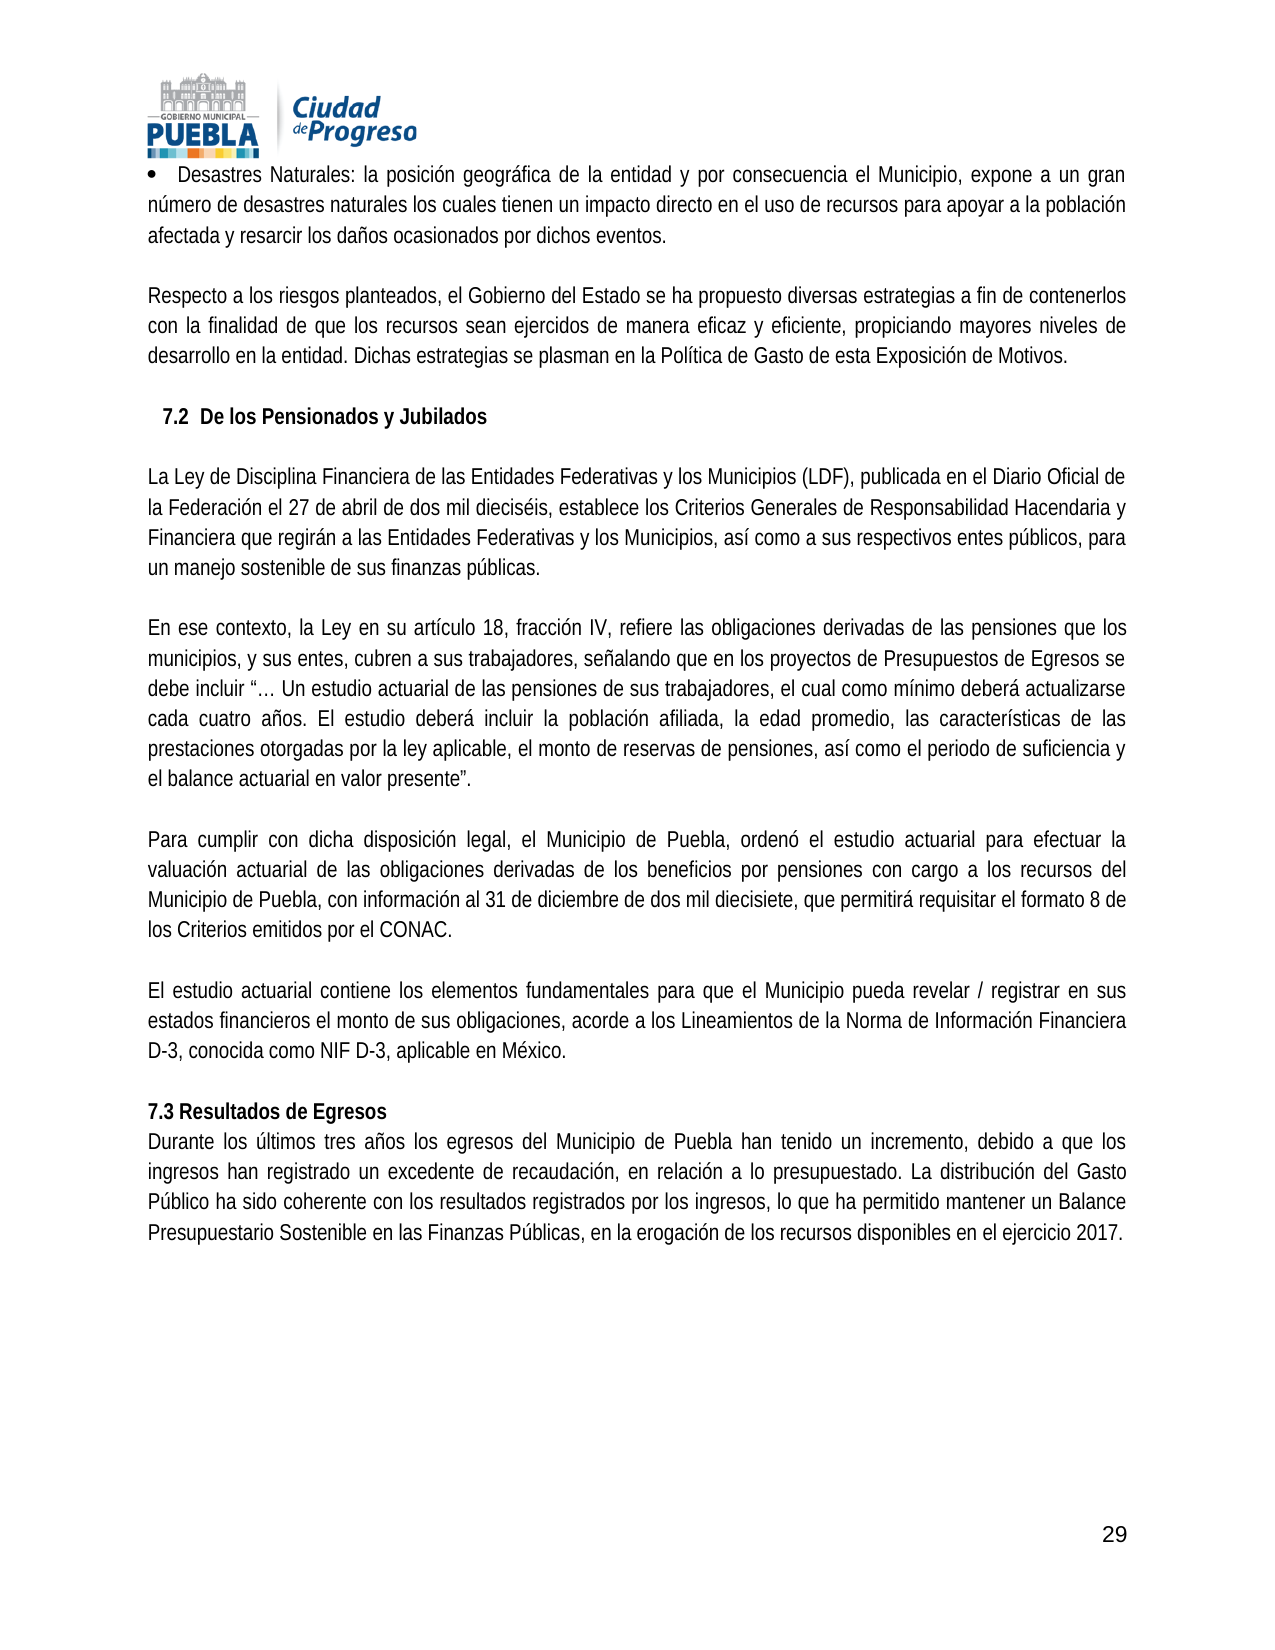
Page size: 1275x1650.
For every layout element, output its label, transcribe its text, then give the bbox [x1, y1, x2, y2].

text Respecto a los riesgos planteados, el Gobierno del Estado se ha propuesto diversas estrategias a fin de contenerlos con la finalidad de que los recursos sean ejercidos de manera eficaz y eficiente, propiciando mayores niveles de desarrollo en la entidad. Dichas estrategias se plasman en la Política de Gasto de esta Exposición de Motivos. [148, 282, 1127, 369]
text 7.3 Resultados de Egresos [148, 1098, 1127, 1124]
text En ese contexto, la Ley en su artículo 18, fracción IV, refiere las obligaciones derivadas de las pensiones que los municipios, y sus entes, cubren a sus trabajadores, señalando que en los proyectos de Presupuestos de Egresos se debe incluir “… Un estudio actuarial de las pensiones de sus trabajadores, el cual como mínimo deberá actualizarse cada cuatro años. El estudio deberá incluir la población afiliada, la edad promedio, las características de las prestaciones otorgadas por la ley aplicable, el monto de reservas de pensiones, así como el periodo de suficiencia y el balance actuarial en valor presente”. [148, 614, 1127, 792]
list De los Pensionados y Jubilados [162, 403, 1127, 429]
list Desastres Naturales: la posición geográfica de la entidad y por consecuencia el Municipio, expone a un gran número de desastres naturales los cuales tienen un impacto directo en el uso de recursos para apoyar a la población afectada y resarcir los daños ocasionados por dichos eventos. [148, 161, 1127, 248]
text Para cumplir con dicha disposición legal, el Municipio de Puebla, ordenó el estudio actuarial para efectuar la valuación actuarial de las obligaciones derivadas de los beneficios por pensiones con cargo a los recursos del Municipio de Puebla, con información al 31 de diciembre de dos mil diecisiete, que permitirá requisitar el formato 8 de los Criterios emitidos por el CONAC. [148, 826, 1127, 943]
text Durante los últimos tres años los egresos del Municipio de Puebla han tenido un incremento, debido a que los ingresos han registrado un excedente de recaudación, en relación a lo presupuestado. La distribución del Gasto Público ha sido coherente con los resultados registrados por los ingresos, lo que ha permitido mantener un Balance Presupuestario Sostenible en las Finanzas Públicas, en la erogación de los recursos disponibles en el ejercicio 2017. [148, 1128, 1127, 1245]
picture [147, 73, 417, 162]
text La Ley de Disciplina Financiera de las Entidades Federativas y los Municipios (LDF), publicada en el Diario Oficial de la Federación el 27 de abril de dos mil dieciséis, establece los Criterios Generales de Responsabilidad Hacendaria y Financiera que regirán a las Entidades Federativas y los Municipios, así como a sus respectivos entes públicos, para un manejo sostenible de sus finanzas públicas. [148, 463, 1127, 580]
text El estudio actuarial contiene los elementos fundamentales para que el Municipio pueda revelar / registrar en sus estados financieros el monto de sus obligaciones, acorde a los Lineamientos de la Norma de Información Financiera D-3, conocida como NIF D-3, aplicable en México. [148, 977, 1127, 1063]
